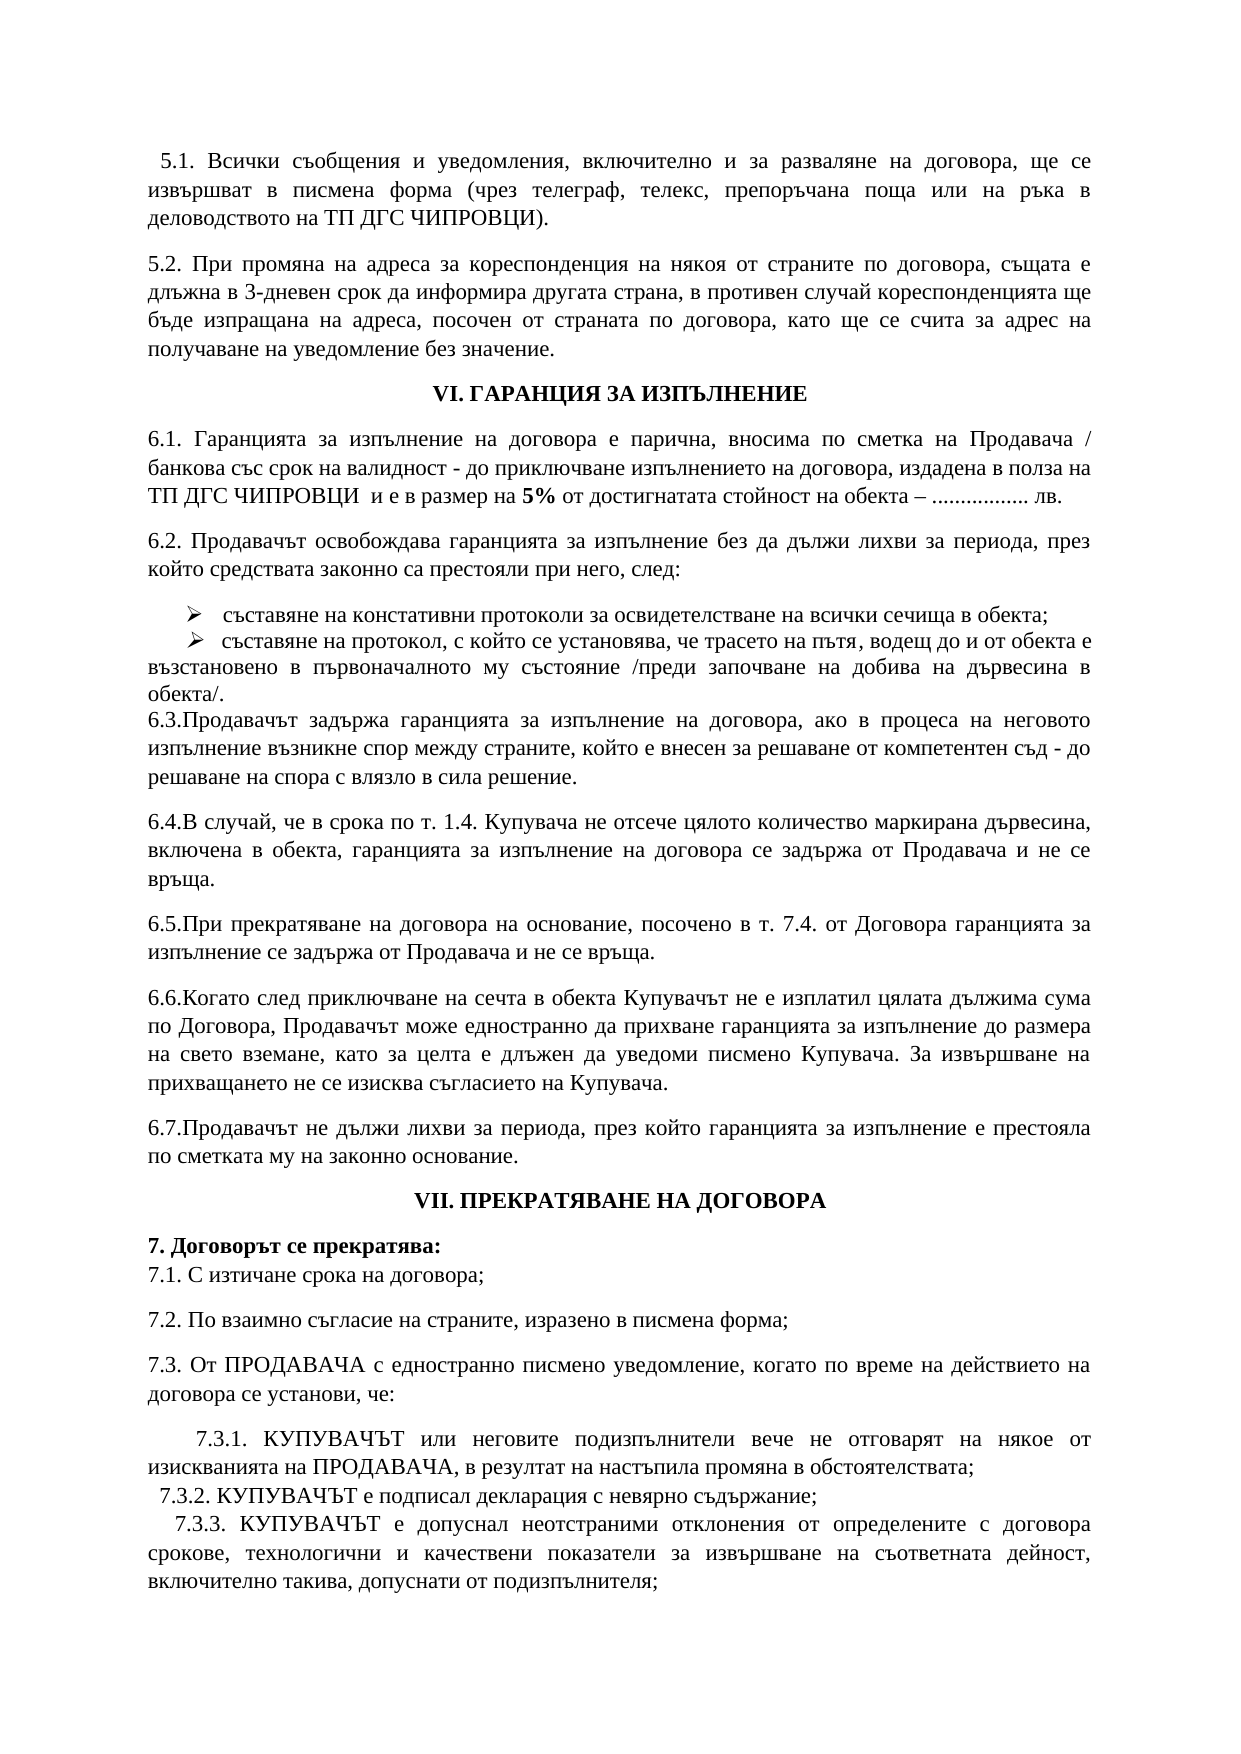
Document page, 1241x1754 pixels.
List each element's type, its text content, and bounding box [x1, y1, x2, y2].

text 7.3. От ПРОДАВАЧА с едностранно писмено уведомление, когато по време на действието на договора се установи, че: [148, 1351, 1093, 1406]
text 7.3.3. КУПУВАЧЪТ е допуснал неотстраними отклонения от определените с договора срокове, технологични и качествени показатели за извършване на съответната дейност, включително такива, допуснати от подизпълнителя; [148, 1510, 1093, 1593]
text 6.2. Продавачът освобождава гаранцията за изпълнение без да дължи лихви за периода, през който средствата законно са престояли при него, след: [148, 527, 1093, 582]
text 7. Договорът се прекратява: [148, 1233, 1093, 1259]
text 7.3.1. КУПУВАЧЪТ или неговите подизпълнители вече не отговарят на някое от изискванията на ПРОДАВАЧА, в резултат на настъпила промяна в обстоятелствата; [148, 1425, 1093, 1479]
text 6.1. Гаранцията за изпълнение на договора е парична, вносима по сметка на Продавача / банкова със срок на валидност - до приключване изпълнението на договора, издадена в полза на ТП ДГС ЧИПРОВЦИ и е в размер на 5% от достигнатата стойност на обекта – ................. лв. [148, 425, 1093, 508]
text 7.3.2. КУПУВАЧЪТ е подписал декларация с невярно съдържание; [148, 1482, 1093, 1508]
text 6.6.Когато след приключване на сечта в обекта Купувачът не е изплатил цялата дължима сума по Договора, Продавачът може едностранно да прихване гаранцията за изпълнение до размера на свето вземане, като за целта е длъжен да уведоми писмено Купувача. За извършване на прихващането не се изисква съгласието на Купувача. [148, 983, 1093, 1095]
text 5.1. Всички съобщения и уведомления, включително и за разваляне на договора, ще се извършват в писмена форма (чрез телеграф, телекс, препоръчана поща или на ръка в деловодството на ТП ДГС ЧИПРОВЦИ). [148, 148, 1093, 231]
text VІІ. ПРЕКРАТЯВАНЕ НА ДОГОВОРА [148, 1187, 1093, 1214]
text 5.2. При промяна на адреса за кореспонденция на някоя от страните по договора, същата е длъжна в 3-дневен срок да информира другата страна, в противен случай кореспонденцията ще бъде изпращана на адреса, посочен от страната по договора, като ще се счита за адрес на получаване на уведомление без значение. [148, 249, 1093, 361]
list съставяне на констативни протоколи за освидетелстване на всички сечища в обекта; [185, 601, 1093, 627]
text 7.2. По взаимно съгласие на страните, изразено в писмена форма; [148, 1306, 1093, 1332]
list съставяне на протокол, с който се установява, че трасето на пътя, водещ до и от обекта е възстановено в първоначалното му състояние /преди започване на добива на дървесина в обекта/. [148, 627, 1093, 706]
text VІ. ГАРАНЦИЯ ЗА ИЗПЪЛНЕНИЕ [148, 380, 1093, 406]
text 7.1. С изтичане срока на договора; [148, 1261, 1093, 1287]
text 6.4.В случай, че в срока по т. 1.4. Купувача не отсече цялото количество маркирана дървесина, включена в обекта, гаранцията за изпълнение на договора се задържа от Продавача и не се връща. [148, 808, 1093, 891]
text 6.7.Продавачът не дължи лихви за периода, през който гаранцията за изпълнение е престояла по сметката му на законно основание. [148, 1114, 1093, 1169]
text 6.3.Продавачът задържа гаранцията за изпълнение на договора, ако в процеса на неговото изпълнение възникне спор между страните, който е внесен за решаване от компетентен съд - до решаване на спора с влязло в сила решение. [148, 706, 1093, 789]
text 6.5.При прекратяване на договора на основание, посочено в т. 7.4. от Договора гаранцията за изпълнение се задържа от Продавача и не се връща. [148, 910, 1093, 965]
